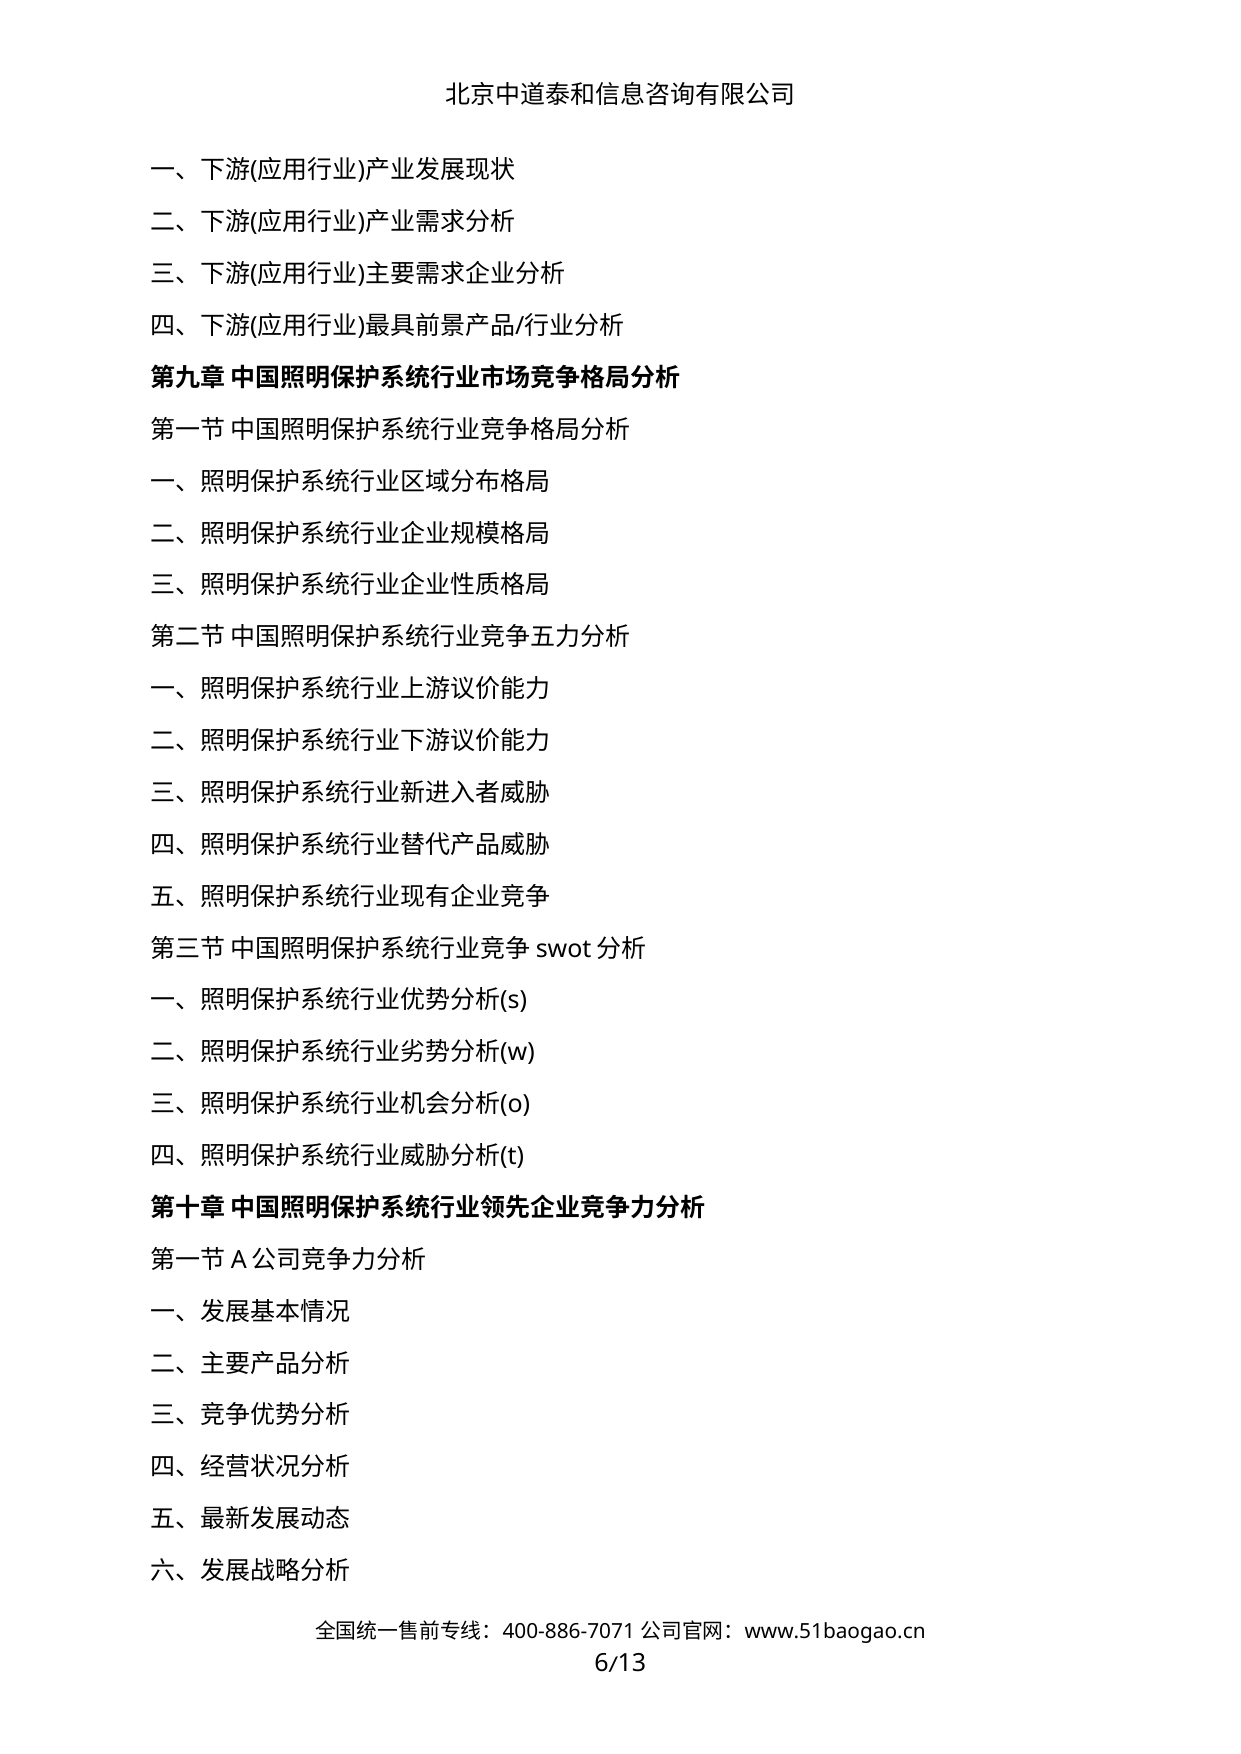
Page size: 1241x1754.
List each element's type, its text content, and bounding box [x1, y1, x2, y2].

text 四、下游(应用行业)最具前景产品/行业分析 [150, 306, 1090, 342]
text 四、经营状况分析 [150, 1447, 1090, 1483]
text 一、发展基本情况 [150, 1291, 1090, 1327]
text 第九章 中国照明保护系统行业市场竞争格局分析 [150, 357, 1090, 394]
text 第一节 中国照明保护系统行业竞争格局分析 [150, 409, 1090, 446]
text 二、照明保护系统行业劣势分析(w) [150, 1032, 1090, 1068]
text 三、照明保护系统行业机会分析(o) [150, 1084, 1090, 1120]
text 三、照明保护系统行业新进入者威胁 [150, 772, 1090, 809]
text 三、照明保护系统行业企业性质格局 [150, 565, 1090, 601]
text 第三节 中国照明保护系统行业竞争swot分析 [150, 928, 1090, 964]
text 四、照明保护系统行业替代产品威胁 [150, 824, 1090, 861]
text 二、下游(应用行业)产业需求分析 [150, 202, 1090, 238]
text 二、主要产品分析 [150, 1343, 1090, 1379]
text 第一节 A公司竞争力分析 [150, 1239, 1090, 1276]
text 三、下游(应用行业)主要需求企业分析 [150, 254, 1090, 290]
text 四、照明保护系统行业威胁分析(t) [150, 1136, 1090, 1172]
text 六、发展战略分析 [150, 1551, 1090, 1587]
text 五、最新发展动态 [150, 1499, 1090, 1535]
text 第二节 中国照明保护系统行业竞争五力分析 [150, 617, 1090, 653]
text 二、照明保护系统行业企业规模格局 [150, 513, 1090, 549]
text 第十章 中国照明保护系统行业领先企业竞争力分析 [150, 1187, 1090, 1224]
text 一、照明保护系统行业上游议价能力 [150, 669, 1090, 705]
text 一、照明保护系统行业区域分布格局 [150, 461, 1090, 497]
text 一、下游(应用行业)产业发展现状 [150, 150, 1090, 186]
text 五、照明保护系统行业现有企业竞争 [150, 876, 1090, 912]
text 二、照明保护系统行业下游议价能力 [150, 721, 1090, 757]
text 一、照明保护系统行业优势分析(s) [150, 980, 1090, 1016]
text 三、竞争优势分析 [150, 1395, 1090, 1431]
